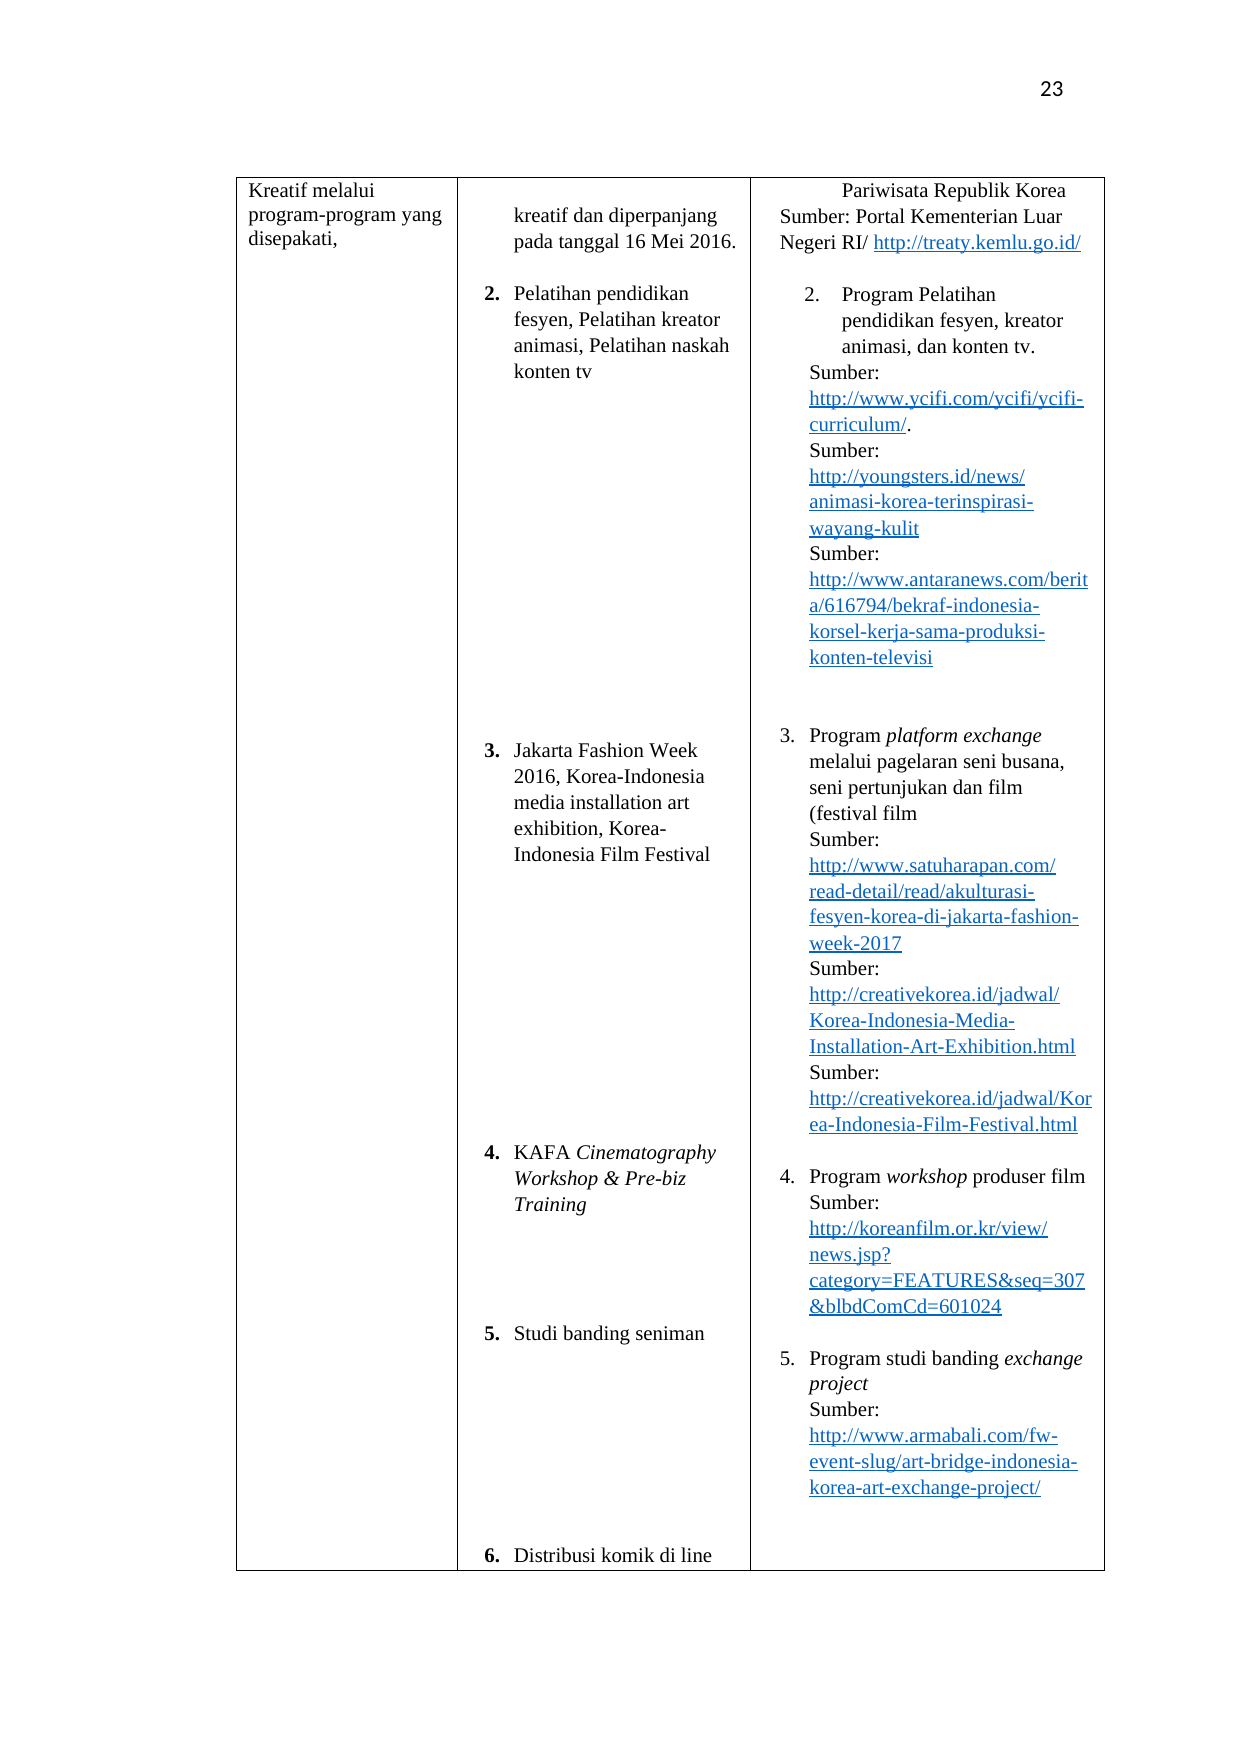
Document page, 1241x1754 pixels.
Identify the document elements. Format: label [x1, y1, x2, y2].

table_cell [458, 178, 750, 1569]
table_cell [237, 178, 457, 1569]
table_cell [751, 178, 1104, 1569]
